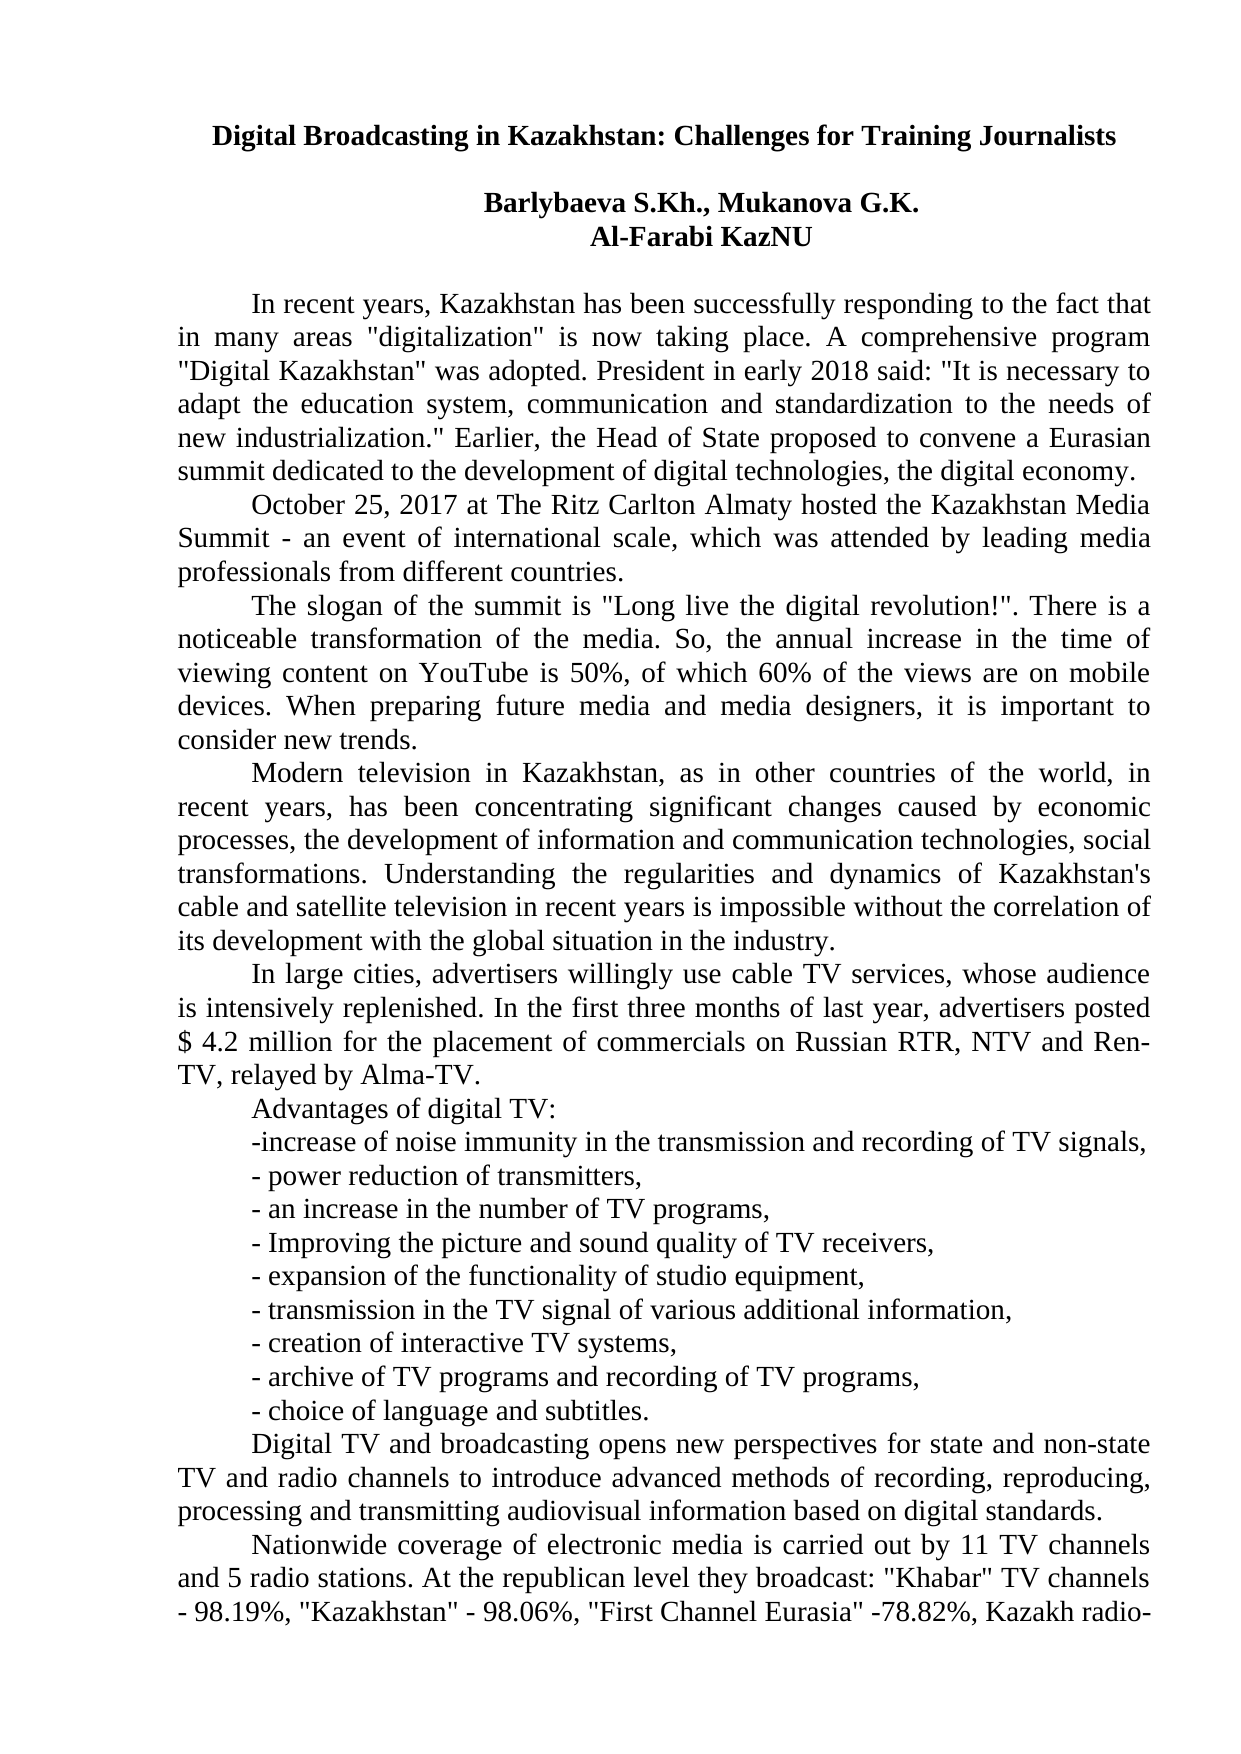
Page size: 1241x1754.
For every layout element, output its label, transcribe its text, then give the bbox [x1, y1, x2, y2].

text - transmission in the TV signal of various additional information, [177, 1292, 1152, 1326]
text - creation of interactive TV systems, [177, 1326, 1152, 1359]
text - choice of language and subtitles. [177, 1393, 1152, 1426]
text Digital Broadcasting in Kazakhstan: Challenges for Training Journalists [177, 118, 1152, 152]
text Modern television in Kazakhstan, as in other countries of the world, in recent years, has been concentrating significant changes caused by economic processes, the development of information and communication technologies, social transformations. Understanding the regularities and dynamics of Kazakhstan's cable and satellite television in recent years is impossible without the correlation of its development with the global situation in the industry. [177, 755, 1152, 957]
text The slogan of the summit is "Long live the digital revolution!". There is a noticeable transformation of the media. So, the annual increase in the time of viewing content on YouTube is 50%, of which 60% of the views are on mobile devices. When preparing future media and media designers, it is important to consider new trends. [177, 588, 1152, 755]
text - archive of TV programs and recording of TV programs, [177, 1359, 1152, 1393]
text In recent years, Kazakhstan has been successfully responding to the fact that in many areas "digitalization" is now taking place. A comprehensive program "Digital Kazakhstan" was adopted. President in early 2018 said: "It is necessary to adapt the education system, communication and standardization to the needs of new industrialization." Earlier, the Head of State proposed to convene a Eurasian summit dedicated to the development of digital technologies, the digital economy. [177, 286, 1152, 487]
text October 25, 2017 at The Ritz Carlton Almaty hosted the Kazakhstan Media Summit - an event of international scale, which was attended by leading media professionals from different countries. [177, 487, 1152, 588]
text - an increase in the number of TV programs, [177, 1191, 1152, 1225]
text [177, 1527, 1152, 1627]
text Barlybaeva S.Kh., Mukanova G.K. [177, 185, 1152, 219]
text - Improving the picture and sound quality of TV receivers, [177, 1225, 1152, 1258]
text Digital TV and broadcasting opens new perspectives for state and non-state TV and radio channels to introduce advanced methods of recording, reproducing, processing and transmitting audiovisual information based on digital standards. [177, 1426, 1152, 1527]
text In large cities, advertisers willingly use cable TV services, whose audience is intensively replenished. In the first three months of last year, advertisers posted $ 4.2 million for the placement of commercials on Russian RTR, NTV and Ren-TV, relayed by Alma-TV. [177, 957, 1152, 1091]
text Advantages of digital TV: [177, 1091, 1152, 1124]
text -increase of noise immunity in the transmission and recording of TV signals, [177, 1124, 1152, 1158]
text - expansion of the functionality of studio equipment, [177, 1258, 1152, 1292]
text - power reduction of transmitters, [177, 1158, 1152, 1191]
text Al-Farabi KazNU [177, 219, 1152, 252]
